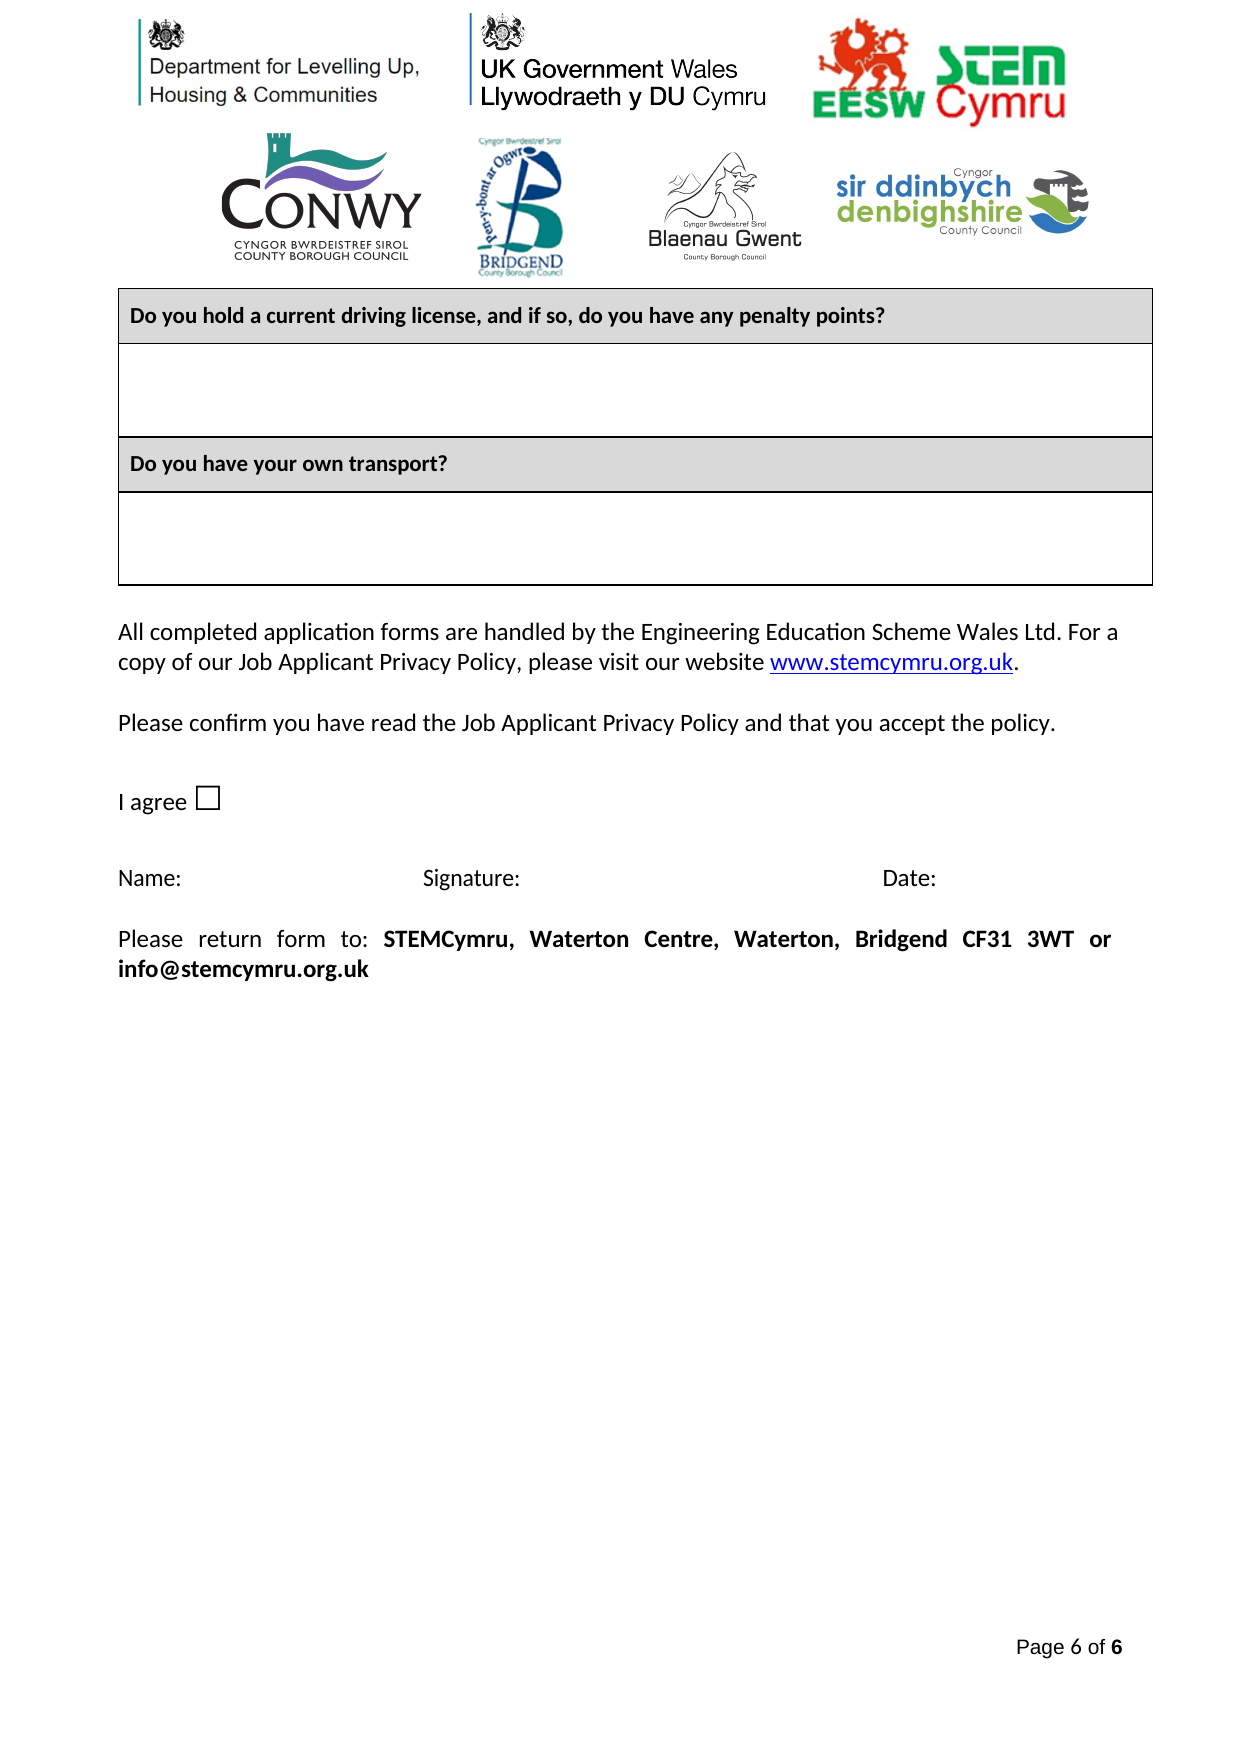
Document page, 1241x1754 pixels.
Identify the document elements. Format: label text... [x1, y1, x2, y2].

text All completed application forms are handled by the Engineering Education Scheme Wales Ltd. For a copy of our Job Applicant Privacy Policy, please visit our website www.stemcymru.org.uk. [118, 616, 1151, 677]
table_cell [119, 344, 1152, 436]
text Please return form to: STEMCymru, Waterton Centre, Waterton, Bridgend CF31 3WT or info@stemcymru.org.uk [118, 923, 1163, 984]
table_header Do you hold a current driving license, and if so, do you have any penalty points? [119, 289, 1152, 343]
table_cell Do you have your own transport? [119, 438, 1152, 491]
text Please confirm you have read the Job Applicant Privacy Policy and that you accept the policy. I agree ☐ [118, 707, 1057, 821]
picture [829, 160, 1094, 241]
picture [637, 13, 1077, 276]
text Name: Signature: Date: [118, 862, 1163, 893]
picture [117, 8, 441, 123]
picture [457, 138, 585, 279]
picture [221, 133, 422, 260]
picture [467, 11, 776, 113]
table_cell [119, 493, 1152, 584]
